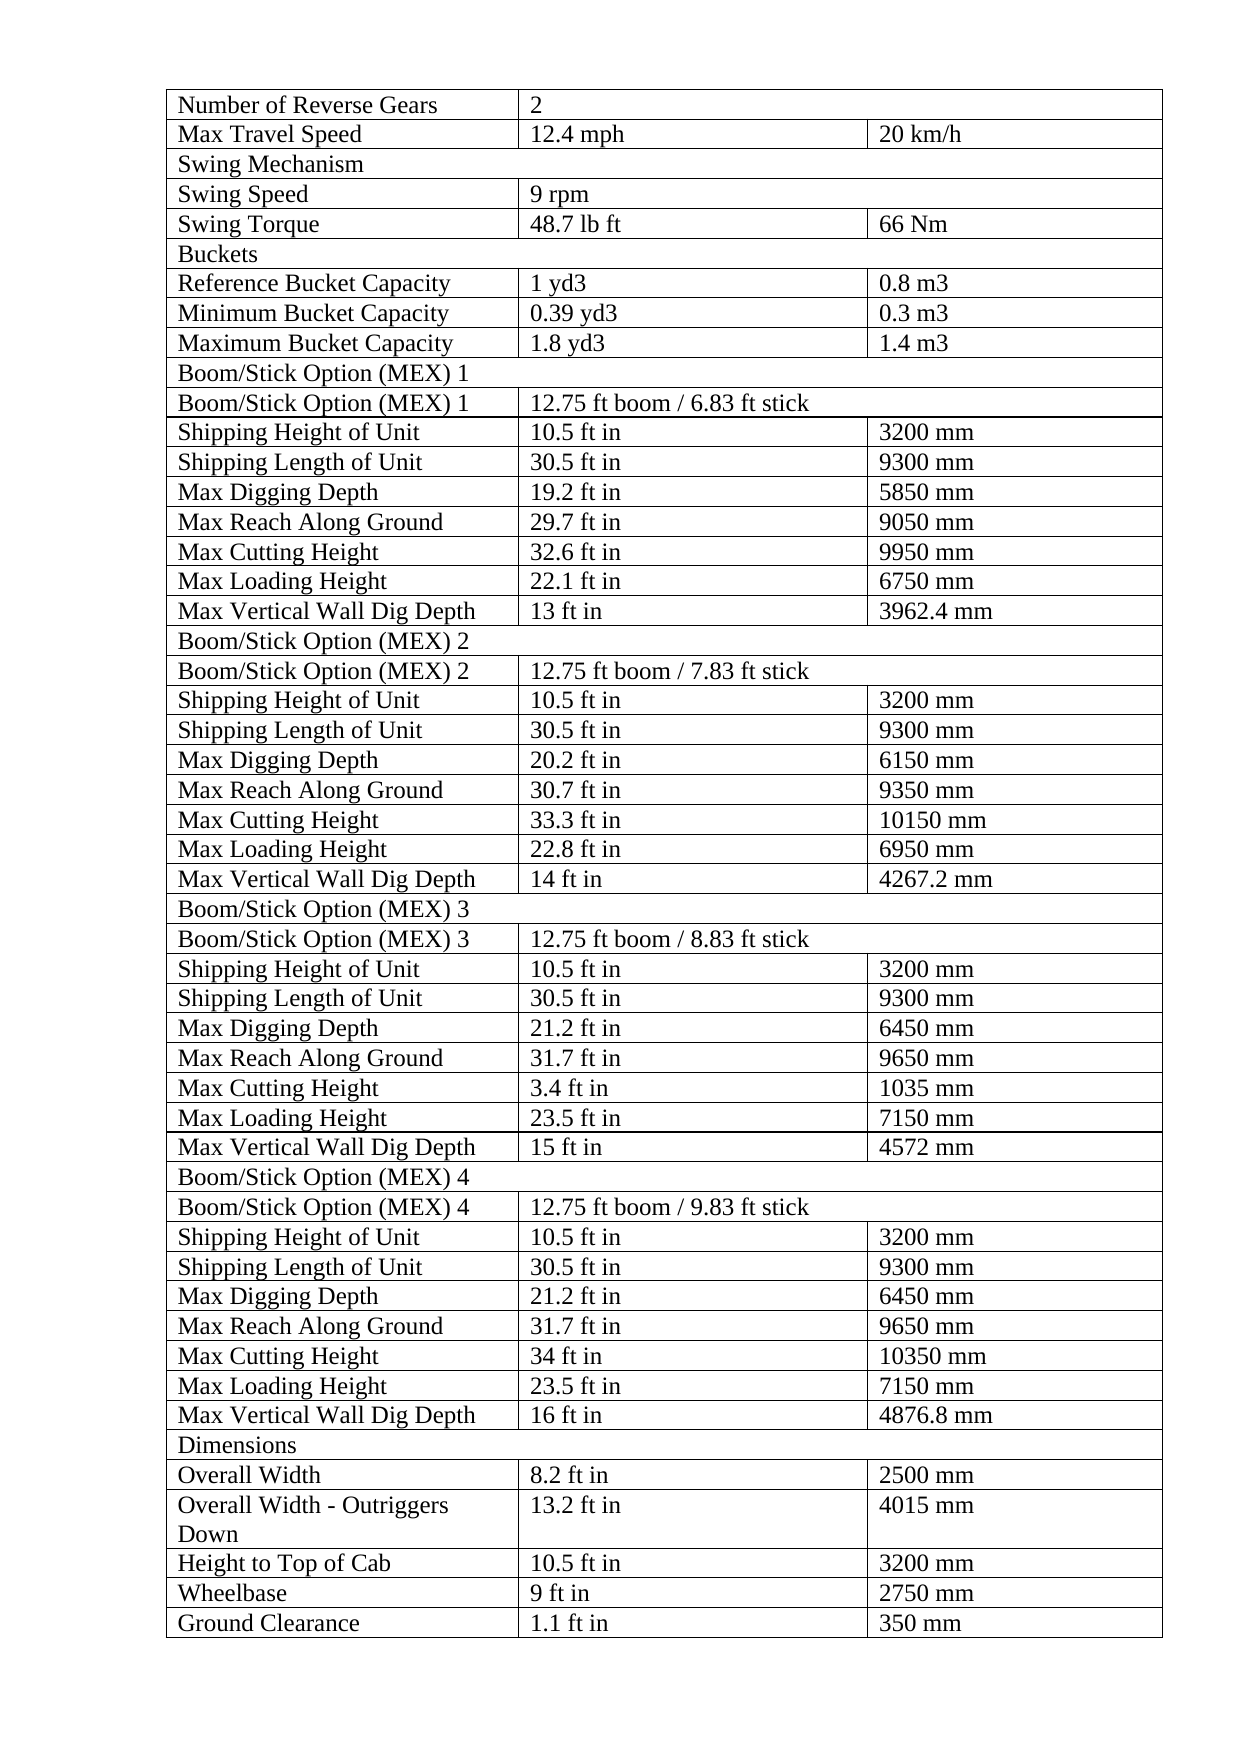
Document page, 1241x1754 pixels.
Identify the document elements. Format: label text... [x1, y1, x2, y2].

table_cell 9350 mm [868, 775, 1162, 804]
table_cell 19.2 ft in [519, 477, 867, 506]
table_cell 33.3 ft in [519, 805, 867, 833]
table_cell 10.5 ft in [519, 1549, 867, 1577]
table_cell 3962.4 mm [868, 596, 1162, 625]
table_cell Max Digging Depth [167, 1281, 518, 1310]
table_cell Max Loading Height [167, 566, 518, 595]
table_cell Height to Top of Cab [167, 1549, 518, 1577]
table_cell 5850 mm [868, 477, 1162, 506]
table_cell Swing Torque [167, 209, 518, 238]
table_cell 0.39 yd3 [519, 298, 867, 327]
table_cell 12.75 ft boom / 6.83 ft stick [519, 388, 1162, 416]
table_cell 9 rpm [519, 179, 1162, 208]
table_cell Shipping Length of Unit [167, 984, 518, 1012]
table_cell Max Loading Height [167, 835, 518, 863]
table_cell Max Reach Along Ground [167, 775, 518, 804]
table_cell Boom/Stick Option (MEX) 2 [167, 656, 518, 684]
table_cell 1035 mm [868, 1073, 1162, 1102]
table_cell 10.5 ft in [519, 1222, 867, 1251]
table_cell Dimensions [167, 1430, 1162, 1459]
table_cell 3200 mm [868, 1549, 1162, 1577]
table_cell Max Cutting Height [167, 805, 518, 833]
table_cell Shipping Height of Unit [167, 418, 518, 446]
table_cell 23.5 ft in [519, 1103, 867, 1131]
table_cell 1.8 yd3 [519, 328, 867, 357]
table_cell 12.75 ft boom / 8.83 ft stick [519, 924, 1162, 953]
table_cell Max Loading Height [167, 1103, 518, 1131]
table_cell Boom/Stick Option (MEX) 4 [167, 1192, 518, 1221]
table_cell Shipping Length of Unit [167, 715, 518, 744]
table_cell 66 Nm [868, 209, 1162, 238]
table_cell Shipping Height of Unit [167, 686, 518, 714]
table_cell Number of Reverse Gears [167, 90, 518, 118]
table_cell Max Vertical Wall Dig Depth [167, 1133, 518, 1161]
table_cell 23.5 ft in [519, 1371, 867, 1399]
table_cell 6150 mm [868, 745, 1162, 774]
table_cell 21.2 ft in [519, 1281, 867, 1310]
table_cell 3200 mm [868, 418, 1162, 446]
table_cell 9300 mm [868, 715, 1162, 744]
table_cell 6750 mm [868, 566, 1162, 595]
table_cell 10.5 ft in [519, 686, 867, 714]
table_cell Max Reach Along Ground [167, 1311, 518, 1340]
table_cell 30.5 ft in [519, 715, 867, 744]
table_cell 20 km/h [868, 120, 1162, 148]
table_cell Shipping Length of Unit [167, 1252, 518, 1280]
table_cell Max Vertical Wall Dig Depth [167, 596, 518, 625]
table_cell Maximum Bucket Capacity [167, 328, 518, 357]
table_cell 3200 mm [868, 1222, 1162, 1251]
table_cell Max Travel Speed [167, 120, 518, 148]
table_cell 4572 mm [868, 1133, 1162, 1161]
table_cell Max Digging Depth [167, 477, 518, 506]
table_cell 31.7 ft in [519, 1311, 867, 1340]
table_cell Boom/Stick Option (MEX) 2 [167, 626, 1162, 655]
table_cell 31.7 ft in [519, 1043, 867, 1072]
table_cell Max Vertical Wall Dig Depth [167, 864, 518, 893]
table_cell Max Cutting Height [167, 537, 518, 565]
table_cell Max Digging Depth [167, 745, 518, 774]
table_cell Boom/Stick Option (MEX) 1 [167, 358, 1162, 387]
table_cell 0.8 m3 [868, 269, 1162, 297]
table_cell 12.75 ft boom / 7.83 ft stick [519, 656, 1162, 684]
table_cell 9300 mm [868, 984, 1162, 1012]
table_cell Max Loading Height [167, 1371, 518, 1399]
table_cell 12.75 ft boom / 9.83 ft stick [519, 1192, 1162, 1221]
table_cell Max Reach Along Ground [167, 507, 518, 536]
table_cell 9650 mm [868, 1043, 1162, 1072]
table_cell 34 ft in [519, 1341, 867, 1370]
table_cell 1.1 ft in [519, 1608, 867, 1637]
table_cell Swing Mechanism [167, 149, 1162, 178]
table_cell Boom/Stick Option (MEX) 3 [167, 924, 518, 953]
table_cell 29.7 ft in [519, 507, 867, 536]
table_cell 15 ft in [519, 1133, 867, 1161]
table_cell 10150 mm [868, 805, 1162, 833]
table_cell 3200 mm [868, 954, 1162, 982]
table_cell 12.4 mph [519, 120, 867, 148]
table_cell 2750 mm [868, 1578, 1162, 1607]
table_cell 13 ft in [519, 596, 867, 625]
table_cell 10350 mm [868, 1341, 1162, 1370]
table_cell Ground Clearance [167, 1608, 518, 1637]
table_cell 13.2 ft in [519, 1490, 867, 1547]
table_cell 22.8 ft in [519, 835, 867, 863]
table_cell 350 mm [868, 1608, 1162, 1637]
table_cell 3.4 ft in [519, 1073, 867, 1102]
table_cell 48.7 lb ft [519, 209, 867, 238]
table_cell Shipping Length of Unit [167, 447, 518, 476]
table_cell 9950 mm [868, 537, 1162, 565]
table_cell 4015 mm [868, 1490, 1162, 1547]
table_cell Boom/Stick Option (MEX) 3 [167, 894, 1162, 923]
table_cell 8.2 ft in [519, 1460, 867, 1489]
table_cell Max Cutting Height [167, 1073, 518, 1102]
table_cell 30.5 ft in [519, 447, 867, 476]
table_cell 3200 mm [868, 686, 1162, 714]
table_cell 22.1 ft in [519, 566, 867, 595]
table_cell 6950 mm [868, 835, 1162, 863]
table_cell 14 ft in [519, 864, 867, 893]
table_cell 0.3 m3 [868, 298, 1162, 327]
table_cell 2500 mm [868, 1460, 1162, 1489]
table_cell Shipping Height of Unit [167, 1222, 518, 1251]
table_cell 30.5 ft in [519, 984, 867, 1012]
table_cell 9650 mm [868, 1311, 1162, 1340]
table_cell Max Reach Along Ground [167, 1043, 518, 1072]
table_cell Reference Bucket Capacity [167, 269, 518, 297]
table_cell Boom/Stick Option (MEX) 1 [167, 388, 518, 416]
table_cell Boom/Stick Option (MEX) 4 [167, 1162, 1162, 1191]
table_cell Overall Width [167, 1460, 518, 1489]
table_cell 4876.8 mm [868, 1401, 1162, 1429]
table_cell Shipping Height of Unit [167, 954, 518, 982]
table_cell 20.2 ft in [519, 745, 867, 774]
table_cell 1 yd3 [519, 269, 867, 297]
table_cell Max Cutting Height [167, 1341, 518, 1370]
table_cell 1.4 m3 [868, 328, 1162, 357]
table_cell Max Digging Depth [167, 1013, 518, 1042]
table_cell 10.5 ft in [519, 418, 867, 446]
table_cell 30.5 ft in [519, 1252, 867, 1280]
table_cell 6450 mm [868, 1013, 1162, 1042]
table_cell Swing Speed [167, 179, 518, 208]
table_cell 21.2 ft in [519, 1013, 867, 1042]
table_cell 9 ft in [519, 1578, 867, 1607]
table_cell Wheelbase [167, 1578, 518, 1607]
table_cell 9300 mm [868, 447, 1162, 476]
table_cell 16 ft in [519, 1401, 867, 1429]
table_cell Overall Width - Outriggers Down [167, 1490, 518, 1547]
table_cell Buckets [167, 239, 1162, 267]
table_cell Max Vertical Wall Dig Depth [167, 1401, 518, 1429]
table_cell 9300 mm [868, 1252, 1162, 1280]
table_cell 9050 mm [868, 507, 1162, 536]
table_cell 4267.2 mm [868, 864, 1162, 893]
table_cell 10.5 ft in [519, 954, 867, 982]
table_cell 6450 mm [868, 1281, 1162, 1310]
table_cell 2 [519, 90, 1162, 118]
table_cell 7150 mm [868, 1103, 1162, 1131]
table_cell 7150 mm [868, 1371, 1162, 1399]
table_cell 30.7 ft in [519, 775, 867, 804]
table_cell 32.6 ft in [519, 537, 867, 565]
table_cell Minimum Bucket Capacity [167, 298, 518, 327]
